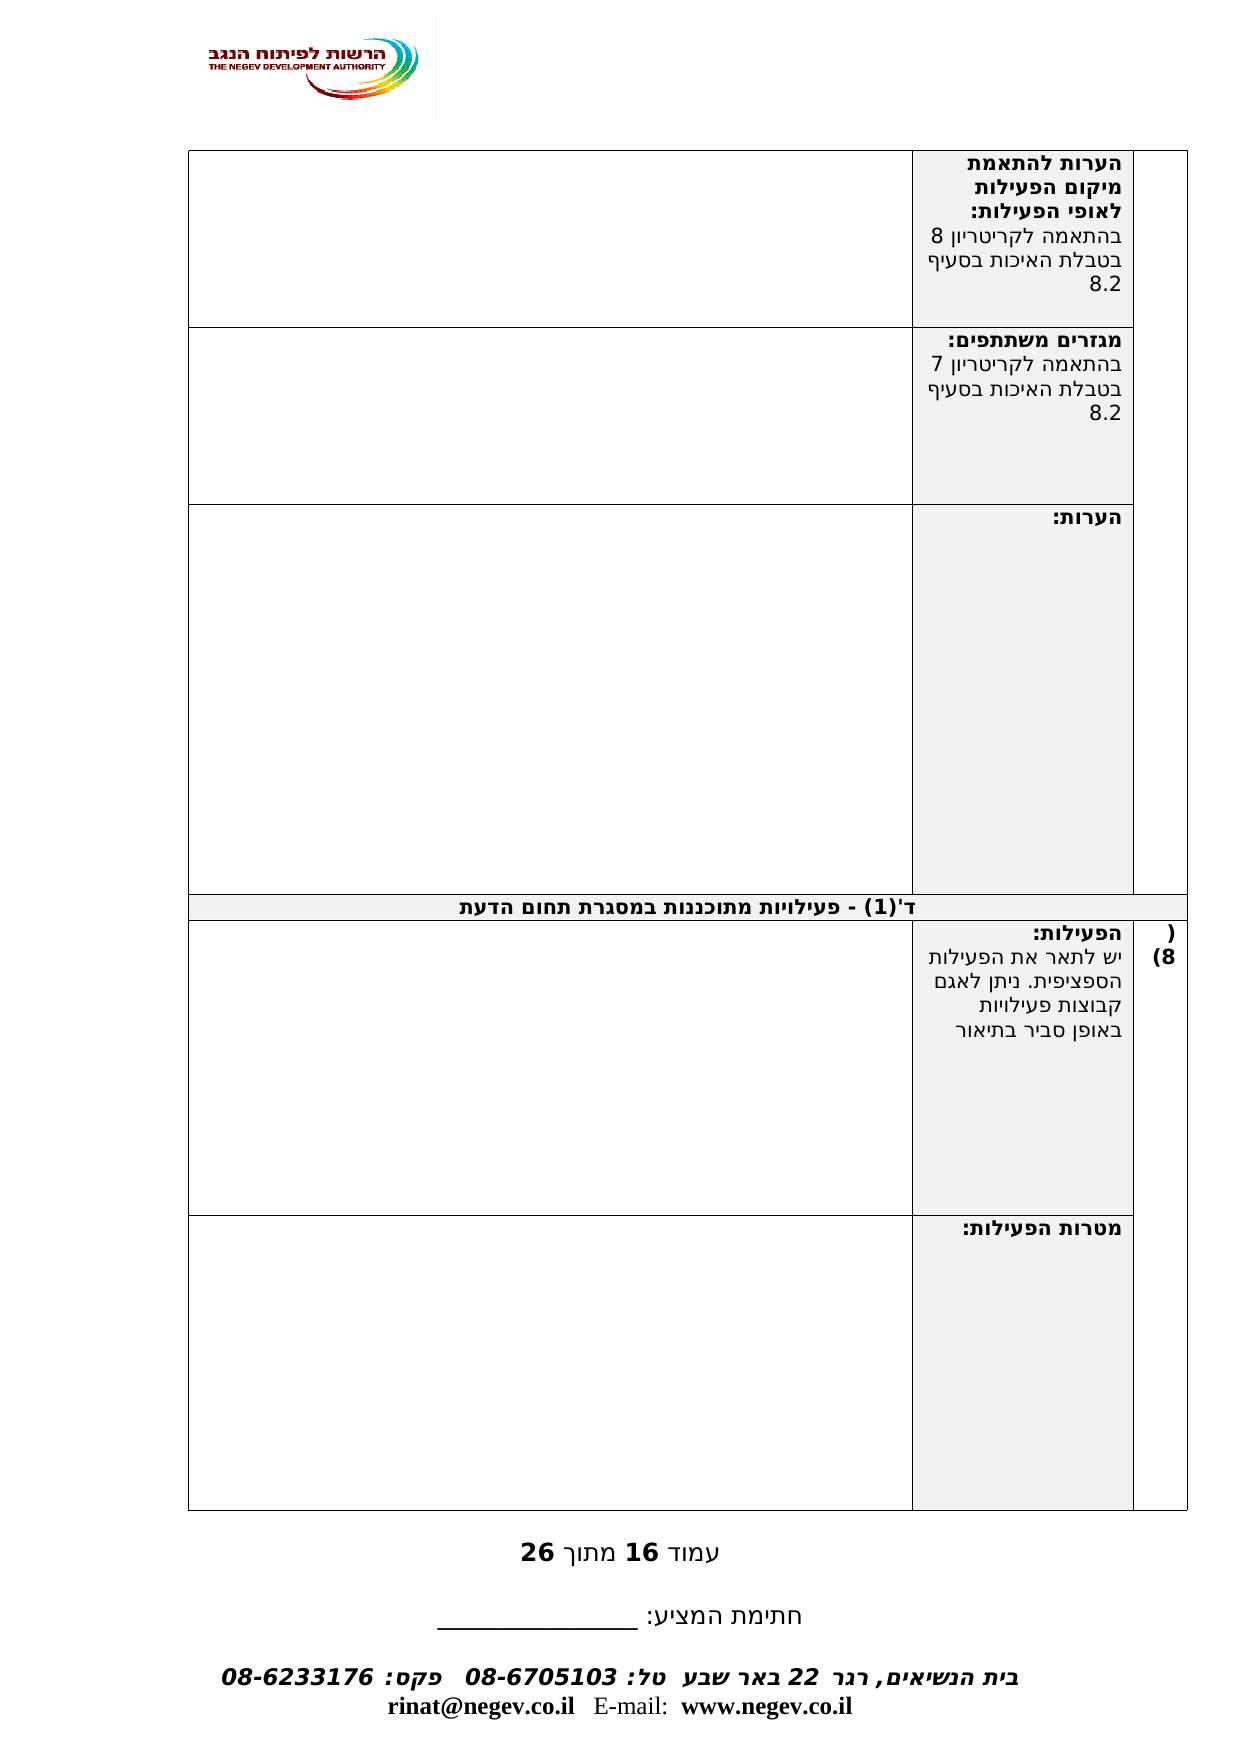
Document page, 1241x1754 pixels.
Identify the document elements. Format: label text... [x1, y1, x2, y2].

table_cell מטרות הפעילות: [913, 1216, 1133, 1510]
table_cell [189, 921, 912, 1215]
table_cell הערות: [913, 505, 1133, 894]
table_cell [189, 1216, 912, 1510]
table_cell (8) [1134, 921, 1187, 1510]
picture [187, 14, 436, 123]
table_cell הערות להתאמת מיקום הפעילות לאופי הפעילות: בהתאמה לקריטריון 8 בטבלת האיכות בסעיף 8.2 [913, 151, 1133, 327]
table_cell [189, 328, 912, 504]
table_cell הפעילות: יש לתאר את הפעילות הספציפית. ניתן לאגם קבוצות פעילויות באופן סביר בתיאור [913, 921, 1133, 1215]
table_cell ד'(1) - פעילויות מתוכננות במסגרת תחום הדעת [189, 895, 1187, 919]
table_cell [189, 151, 912, 327]
table_cell [189, 505, 912, 894]
table_cell מגזרים משתתפים: בהתאמה לקריטריון 7 בטבלת האיכות בסעיף 8.2 [913, 328, 1133, 504]
